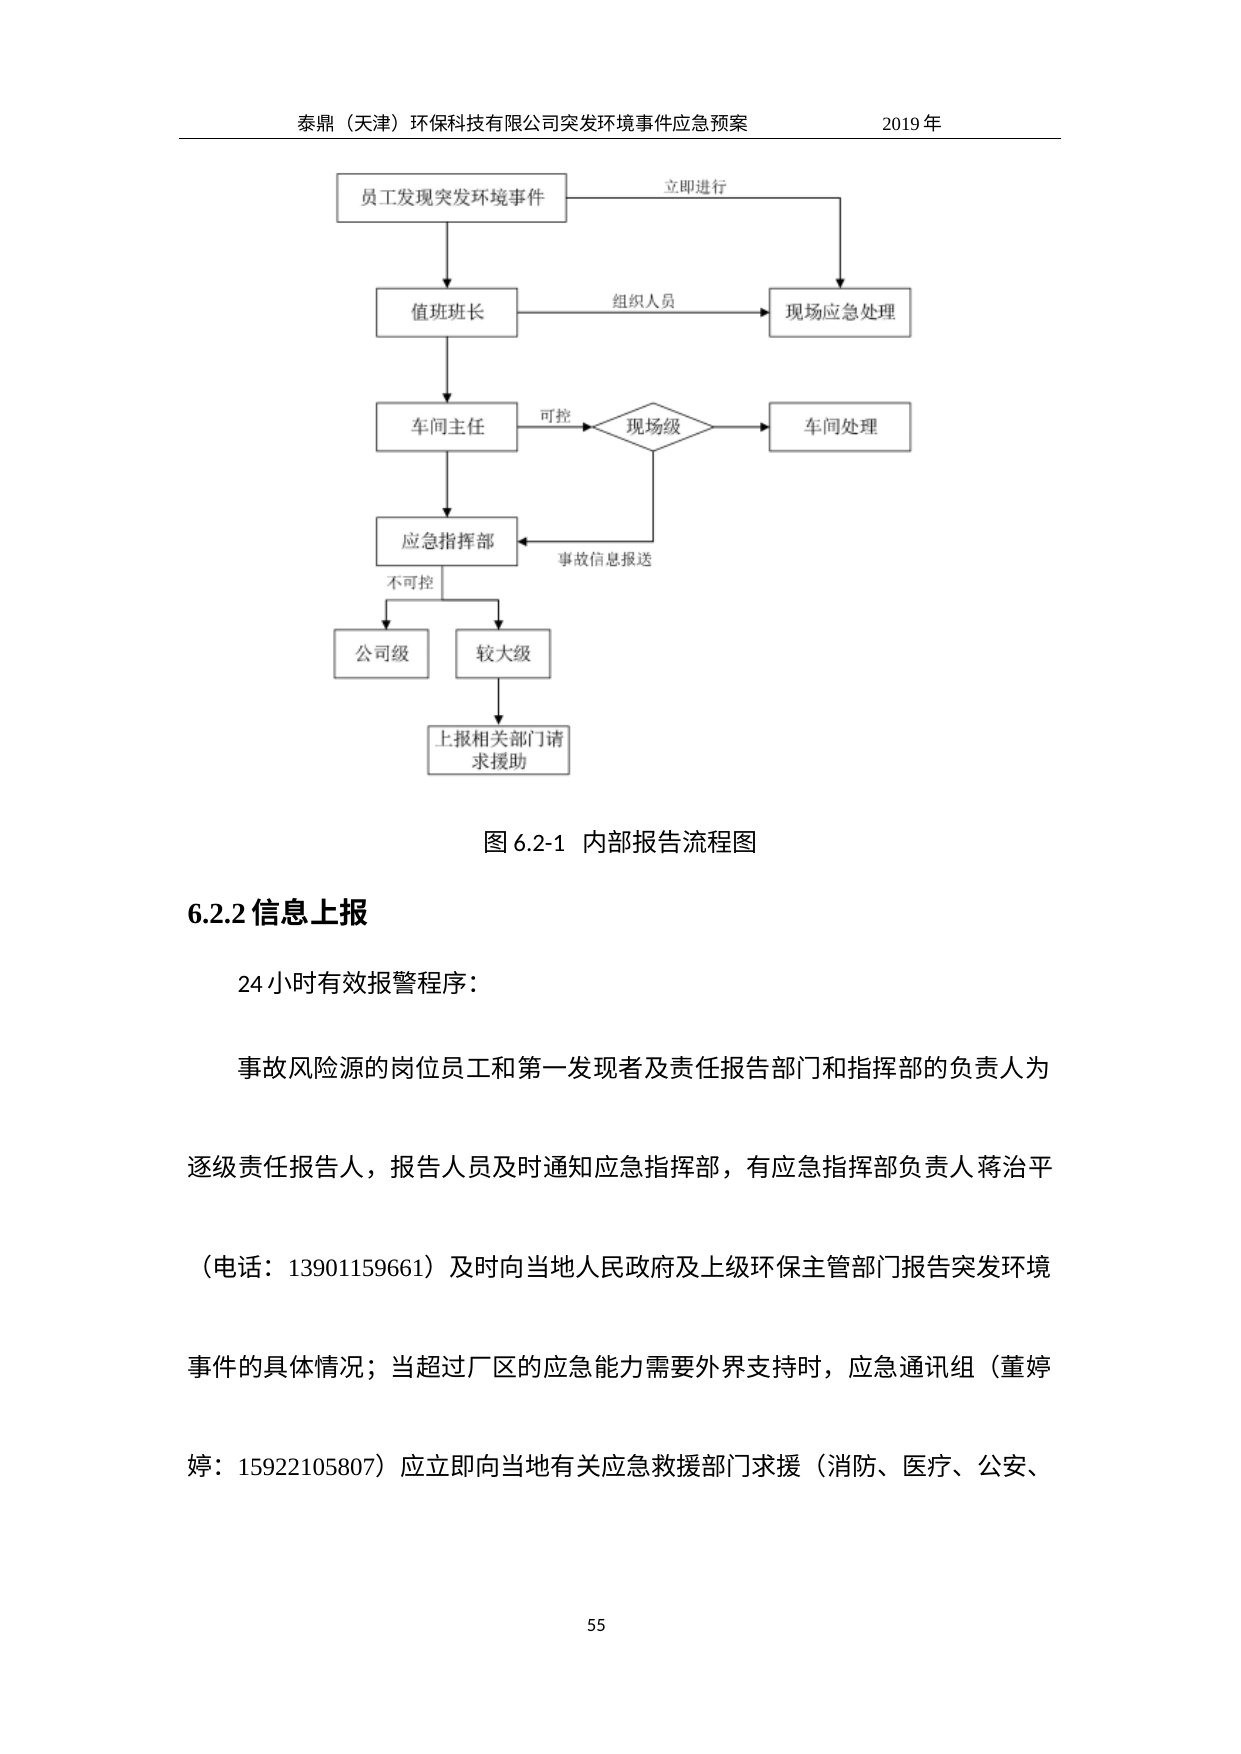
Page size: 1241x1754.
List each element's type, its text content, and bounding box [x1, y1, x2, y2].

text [187, 1033, 1053, 1498]
text 24小时有效报警程序： [187, 948, 1053, 1015]
picture [298, 162, 942, 792]
text 图6.2-1 内部报告流程图 [187, 807, 1053, 874]
subtitle 6.2.2信息上报 [187, 878, 1053, 944]
